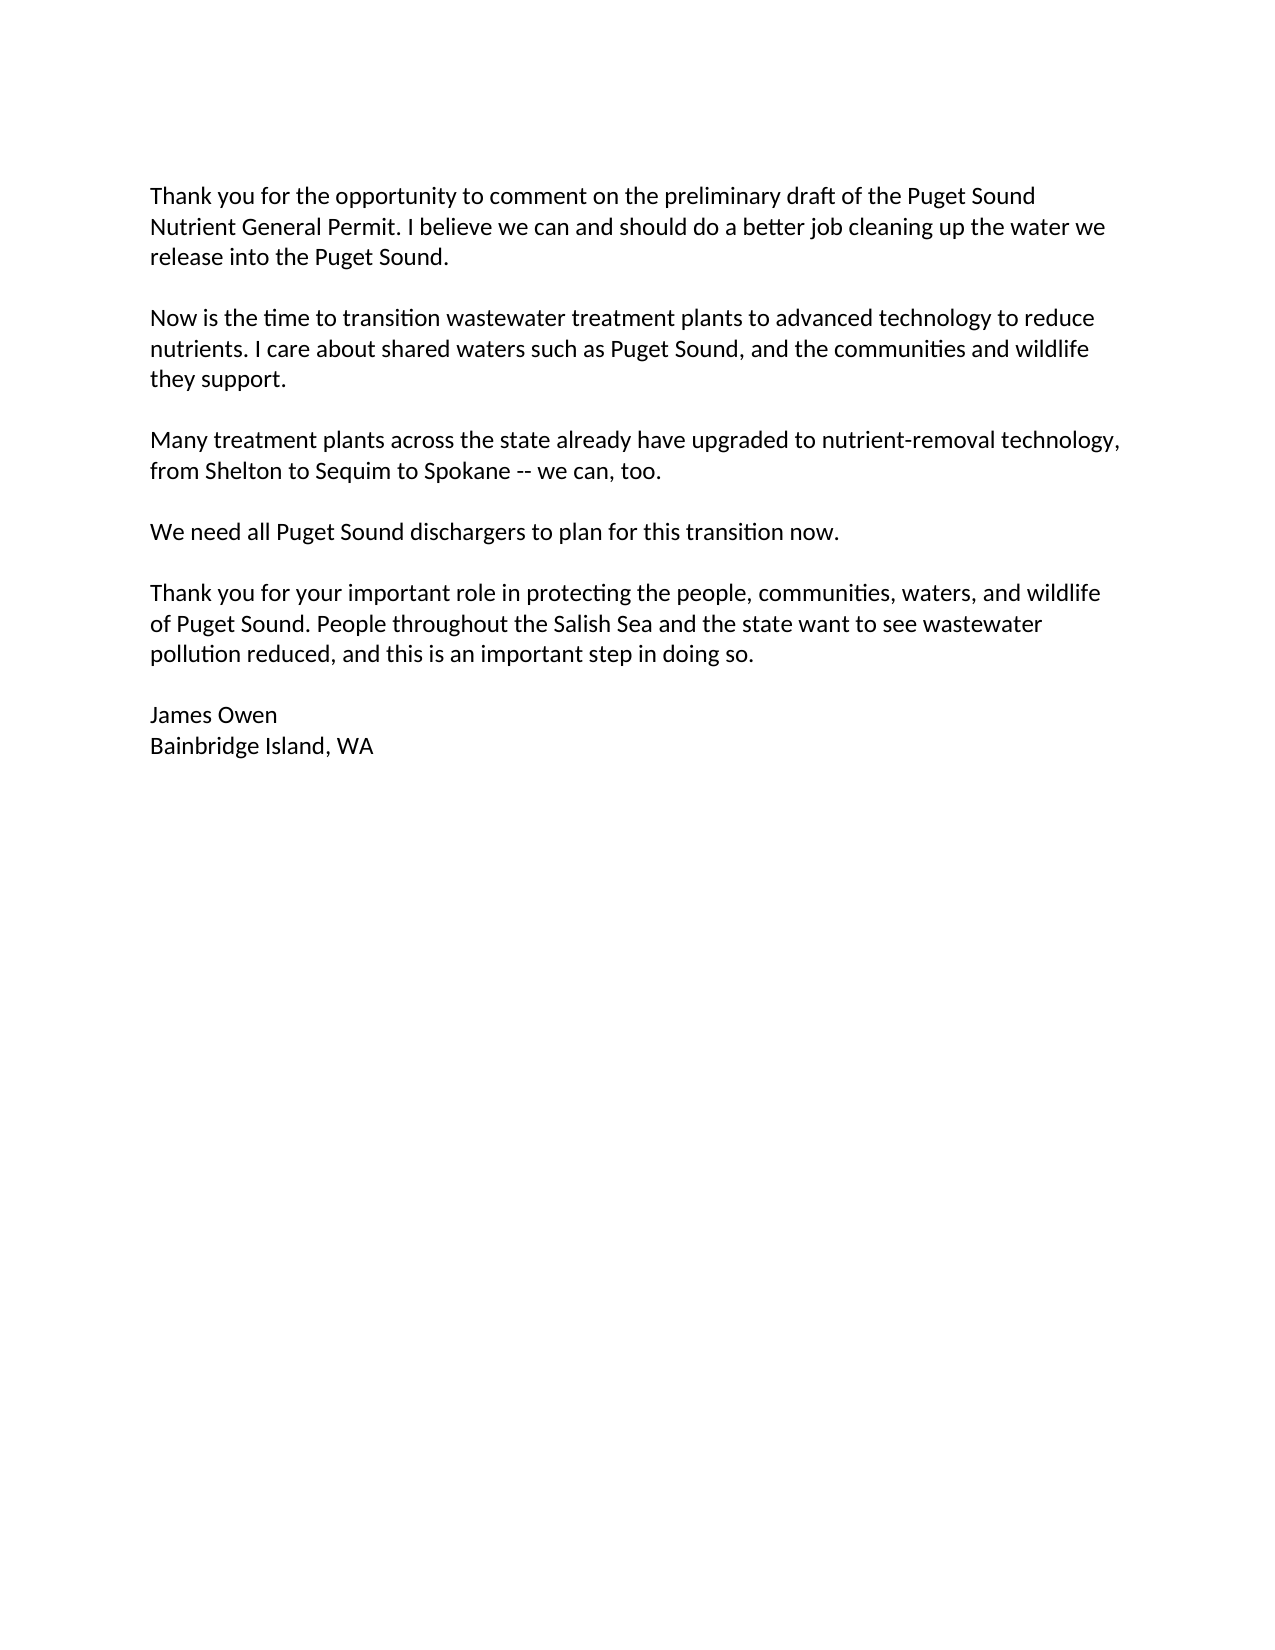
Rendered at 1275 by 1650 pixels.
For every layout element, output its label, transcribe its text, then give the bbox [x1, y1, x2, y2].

text Thank you for the opportunity to comment on the preliminary draft of the Puget Sound Nutrient General Permit. I believe we can and should do a better job cleaning up the water we release into the Puget Sound. [150, 181, 1125, 272]
text Bainbridge Island, WA [150, 730, 1125, 760]
text Many treatment plants across the state already have upgraded to nutrient-removal technology, from Shelton to Sequim to Spokane -- we can, too. [150, 425, 1125, 486]
text We need all Puget Sound dischargers to plan for this transition now. [150, 516, 1125, 547]
text James Owen [150, 699, 1125, 730]
text Thank you for your important role in protecting the people, communities, waters, and wildlife of Puget Sound. People throughout the Salish Sea and the state want to see wastewater pollution reduced, and this is an important step in doing so. [150, 577, 1125, 669]
text Now is the time to transition wastewater treatment plants to advanced technology to reduce nutrients. I care about shared waters such as Puget Sound, and the communities and wildlife they support. [150, 303, 1125, 394]
